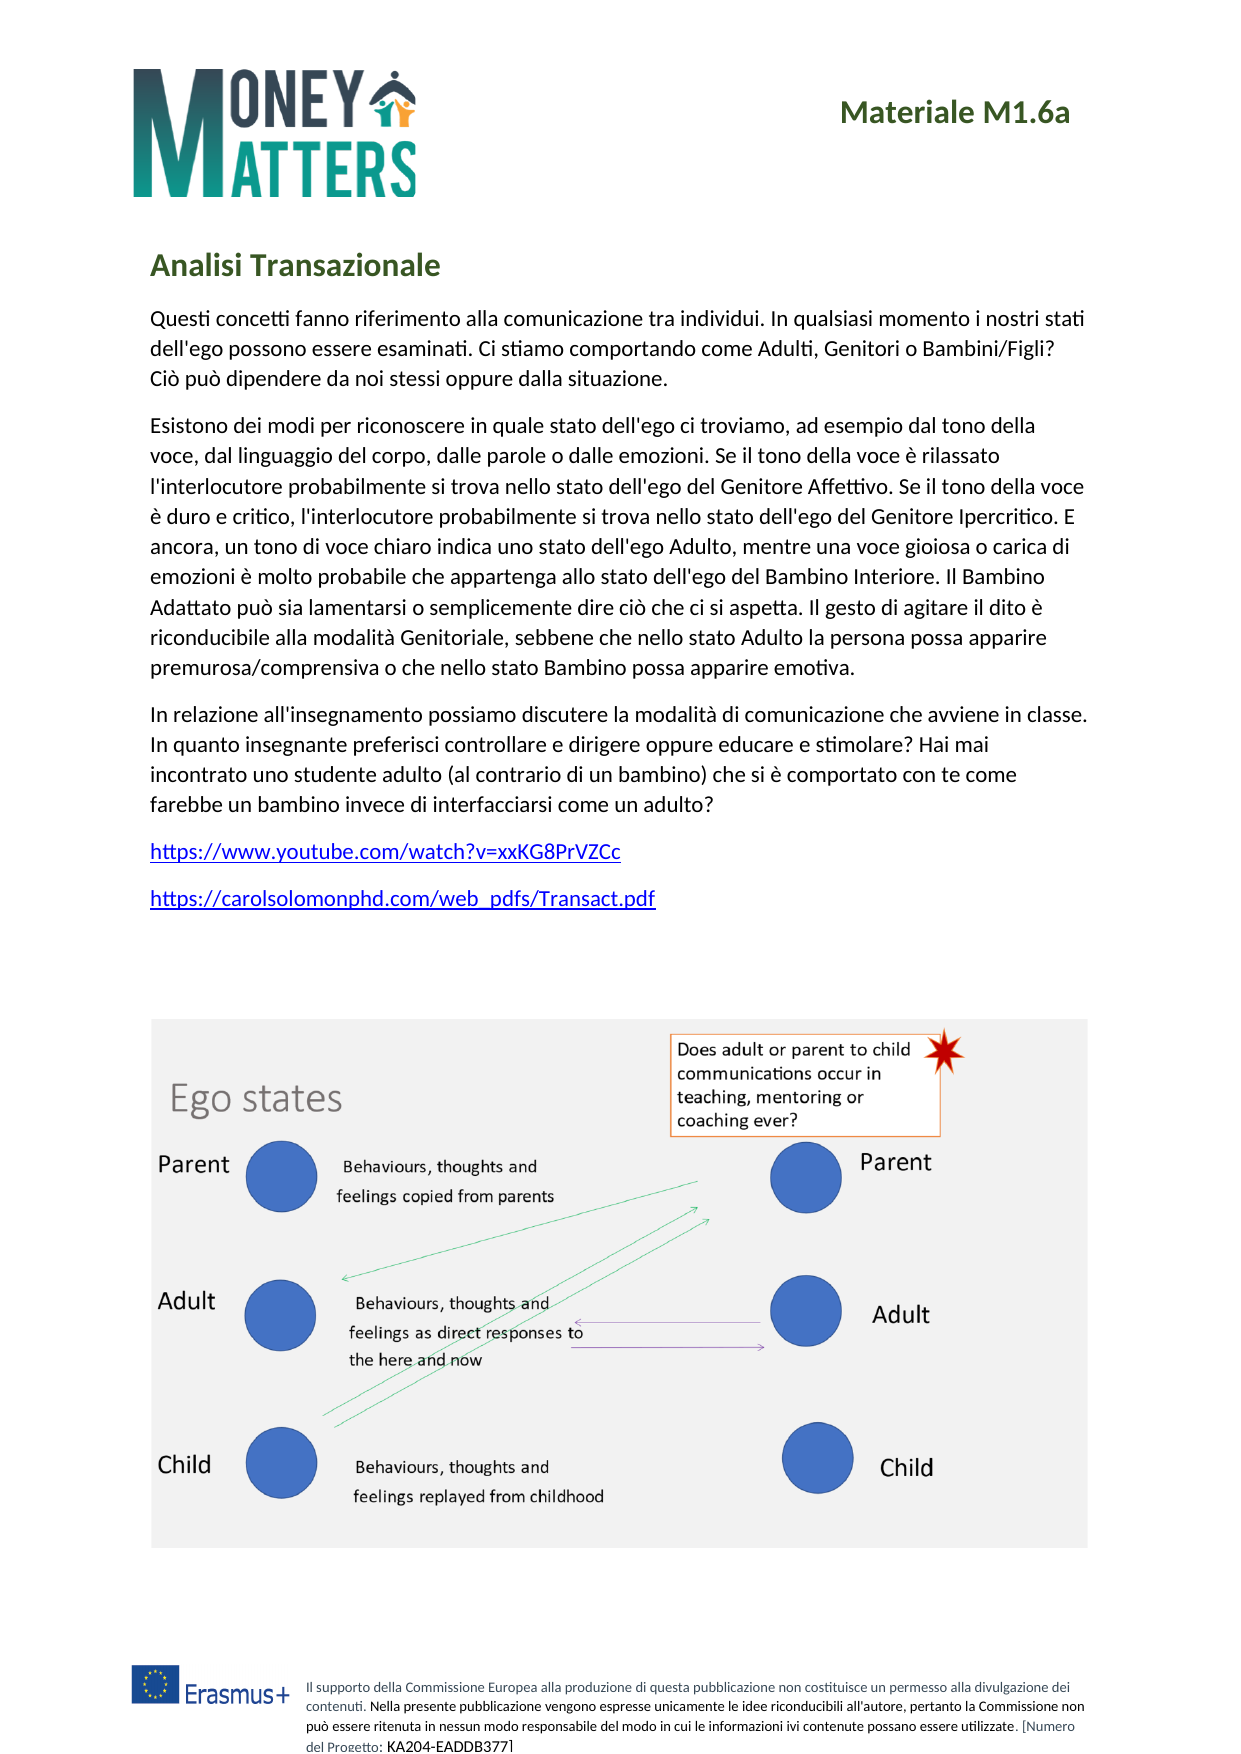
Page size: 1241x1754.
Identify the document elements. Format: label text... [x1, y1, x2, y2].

text Questi concetti fanno riferimento alla comunicazione tra individui. In qualsiasi momento i nostri stati dell'ego possono essere esaminati. Ci stiamo comportando come Adulti, Genitori o Bambini/Figli? Ciò può dipendere da noi stessi oppure dalla situazione. [150, 304, 1090, 393]
picture [150, 1019, 1087, 1547]
text Analisi Transazionale [150, 243, 1090, 284]
text In relazione all'insegnamento possiamo discutere la modalità di comunicazione che avviene in classe. In quanto insegnante preferisci controllare e dirigere oppure educare e stimolare? Hai mai incontrato uno studente adulto (al contrario di un bambino) che si è comportato con te come farebbe un bambino invece di interfacciarsi come un adulto? [150, 700, 1090, 819]
text https://www.youtube.com/watch?v=xxKG8PrVZCc [150, 837, 1090, 866]
picture [132, 69, 415, 197]
text https://carolsolomonphd.com/web_pdfs/Transact.pdf [150, 884, 1090, 912]
text Esistono dei modi per riconoscere in quale stato dell'ego ci troviamo, ad esempio dal tono della voce, dal linguaggio del corpo, dalle parole o dalle emozioni. Se il tono della voce è rilassato l'interlocutore probabilmente si trova nello stato dell'ego del Genitore Affettivo. Se il tono della voce è duro e critico, l'interlocutore probabilmente si trova nello stato dell'ego del Genitore Ipercritico. E ancora, un tono di voce chiaro indica uno stato dell'ego Adulto, mentre una voce gioiosa o carica di emozioni è molto probabile che appartenga allo stato dell'ego del Bambino Interiore. Il Bambino Adattato può sia lamentarsi o semplicemente dire ciò che ci si aspetta. Il gesto di agitare il dito è riconducibile alla modalità Genitoriale, sebbene che nello stato Adulto la persona possa apparire premurosa/comprensiva o che nello stato Bambino possa apparire emotiva. [150, 411, 1090, 681]
picture [131, 1664, 290, 1704]
